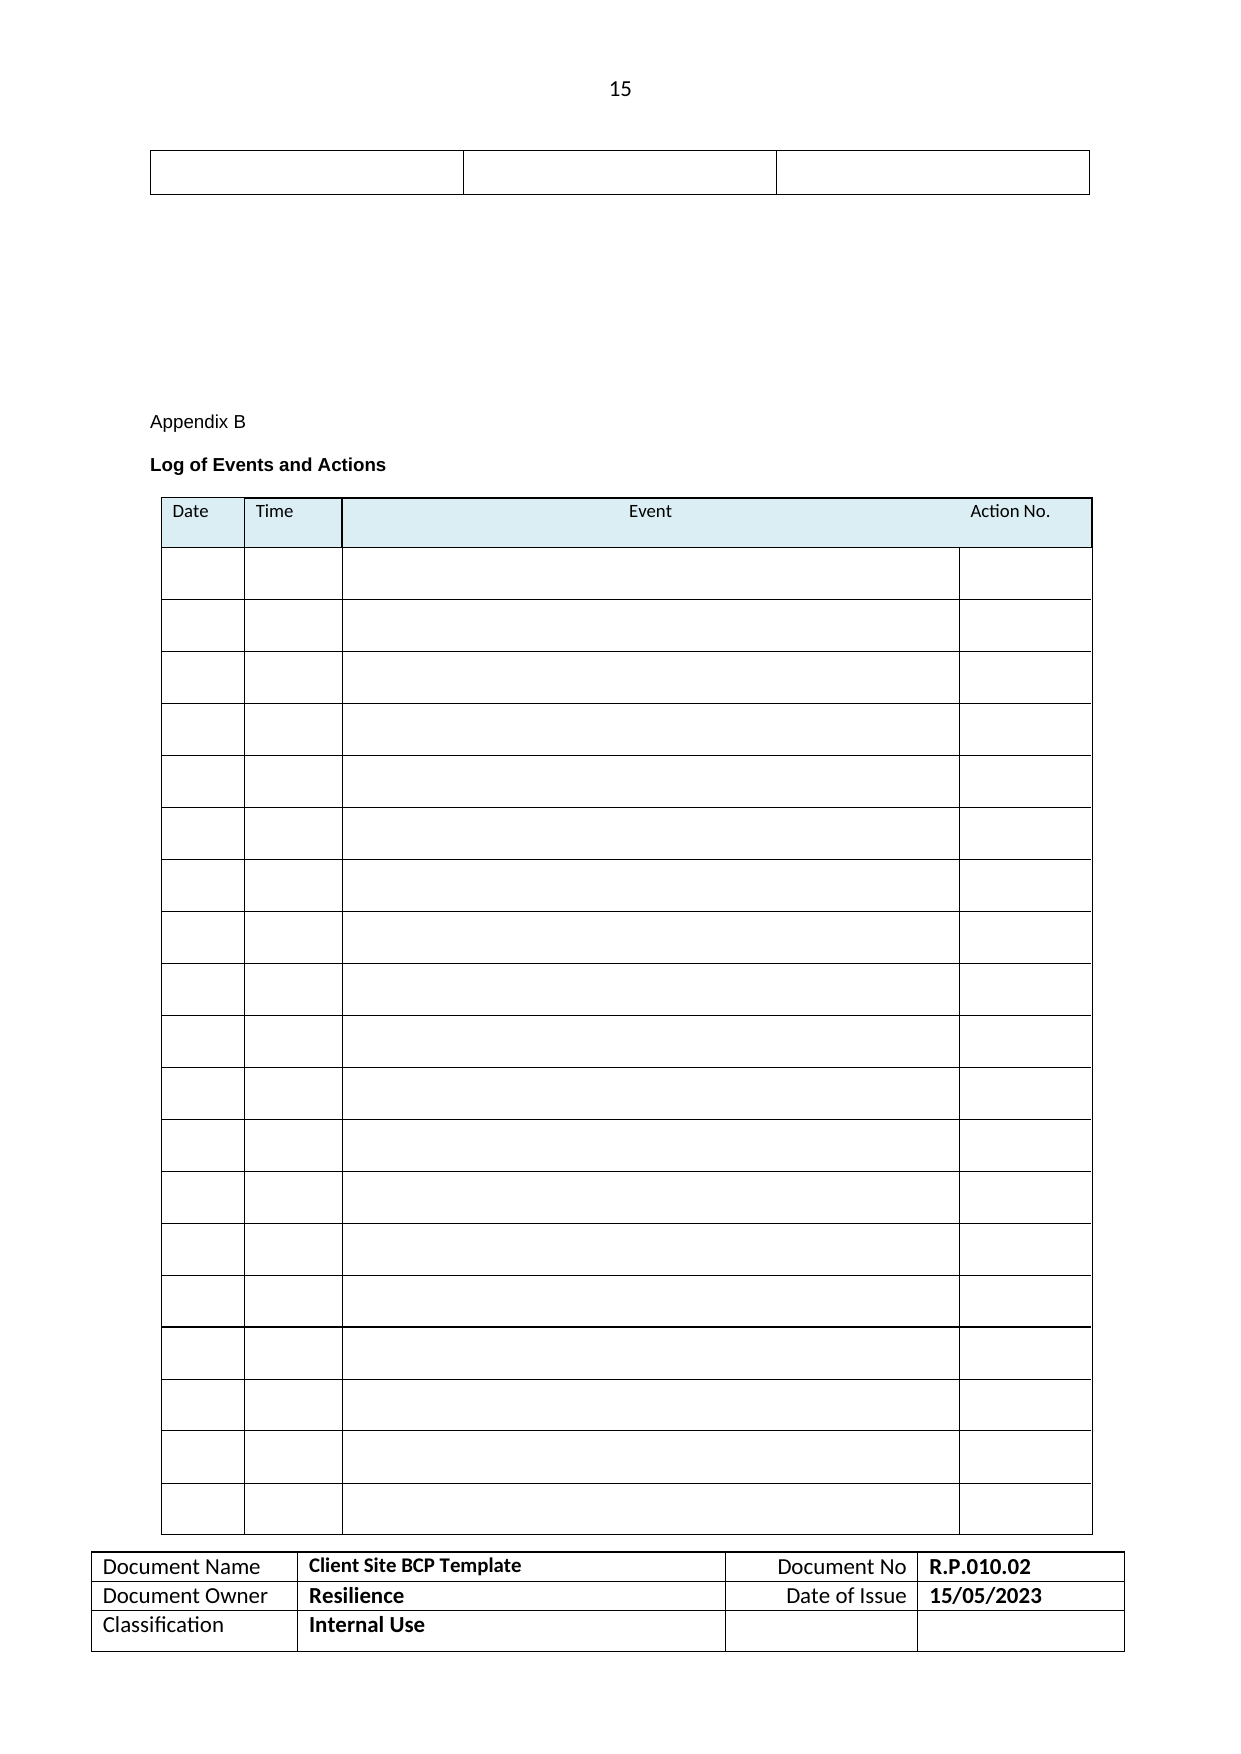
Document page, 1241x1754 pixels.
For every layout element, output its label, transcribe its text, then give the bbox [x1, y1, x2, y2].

table_cell [245, 1172, 342, 1222]
table_cell [777, 151, 1089, 194]
table_header Event [343, 499, 959, 547]
table_cell [245, 600, 342, 651]
table_cell [960, 1379, 1092, 1430]
table_cell [960, 1430, 1092, 1482]
table_cell [343, 704, 959, 755]
table_cell [960, 755, 1092, 807]
table_cell [960, 1119, 1092, 1171]
table_cell [464, 151, 776, 194]
table_cell [162, 548, 244, 599]
table_cell [343, 1328, 959, 1378]
table_cell [245, 1120, 342, 1171]
table_cell [245, 1328, 342, 1378]
table_cell [960, 1015, 1092, 1067]
table_cell [245, 912, 342, 963]
table_cell [162, 1328, 244, 1378]
table_cell [960, 599, 1092, 651]
table_cell [343, 756, 959, 807]
table_cell [960, 807, 1092, 859]
table_cell [151, 151, 463, 194]
table_cell [343, 1068, 959, 1118]
table_cell [960, 703, 1092, 755]
table_cell [343, 964, 959, 1014]
table_cell [343, 1016, 959, 1067]
table_cell [960, 911, 1092, 963]
table_cell [162, 808, 244, 859]
table_cell [960, 651, 1092, 703]
table_cell [960, 963, 1092, 1014]
table_cell [162, 1431, 244, 1482]
table_cell [343, 860, 959, 911]
table_cell [162, 1224, 244, 1274]
table_cell [960, 1275, 1092, 1326]
table_cell [343, 1276, 959, 1326]
table_cell [960, 548, 1092, 599]
table_cell [343, 548, 959, 599]
table_cell [162, 1276, 244, 1326]
table_cell [245, 1068, 342, 1118]
table_cell [960, 1326, 1092, 1378]
table_cell [162, 652, 244, 703]
table_cell [343, 912, 959, 963]
table_cell [343, 1120, 959, 1171]
table_cell [343, 1224, 959, 1274]
table_cell [162, 600, 244, 651]
table_cell [162, 1484, 244, 1534]
table_cell [960, 859, 1092, 911]
table_header Date [162, 498, 244, 547]
table_cell [162, 1016, 244, 1067]
table_cell [162, 1068, 244, 1118]
table_cell [245, 548, 342, 599]
table_cell [343, 1431, 959, 1482]
table_cell [245, 652, 342, 703]
table_cell [245, 808, 342, 859]
table_cell [960, 1171, 1092, 1222]
table_cell [343, 600, 959, 651]
table_cell [960, 1483, 1092, 1534]
table_cell [245, 1016, 342, 1067]
table_cell [245, 964, 342, 1014]
table_cell [162, 1120, 244, 1171]
text Log of Events and Actions [150, 454, 1090, 476]
table_cell [162, 912, 244, 963]
table_cell [245, 1484, 342, 1534]
table_cell [245, 1276, 342, 1326]
table_cell [162, 964, 244, 1014]
table_cell [162, 756, 244, 807]
table_cell [162, 704, 244, 755]
table_cell [343, 652, 959, 703]
table_header Action No. [959, 499, 1091, 547]
table_cell [245, 1224, 342, 1274]
table_cell [245, 1380, 342, 1430]
table_cell [960, 1223, 1092, 1274]
table_cell [343, 808, 959, 859]
table_cell [245, 860, 342, 911]
table_cell [343, 1380, 959, 1430]
table_cell [960, 1067, 1092, 1118]
table_cell [245, 1431, 342, 1482]
table_cell [343, 1484, 959, 1534]
table_cell [162, 1172, 244, 1222]
table_header Time [245, 499, 341, 547]
text Appendix B [150, 411, 1090, 432]
table_cell [162, 860, 244, 911]
table_cell [245, 756, 342, 807]
table_cell [245, 704, 342, 755]
table_cell [162, 1380, 244, 1430]
table_cell [343, 1172, 959, 1222]
